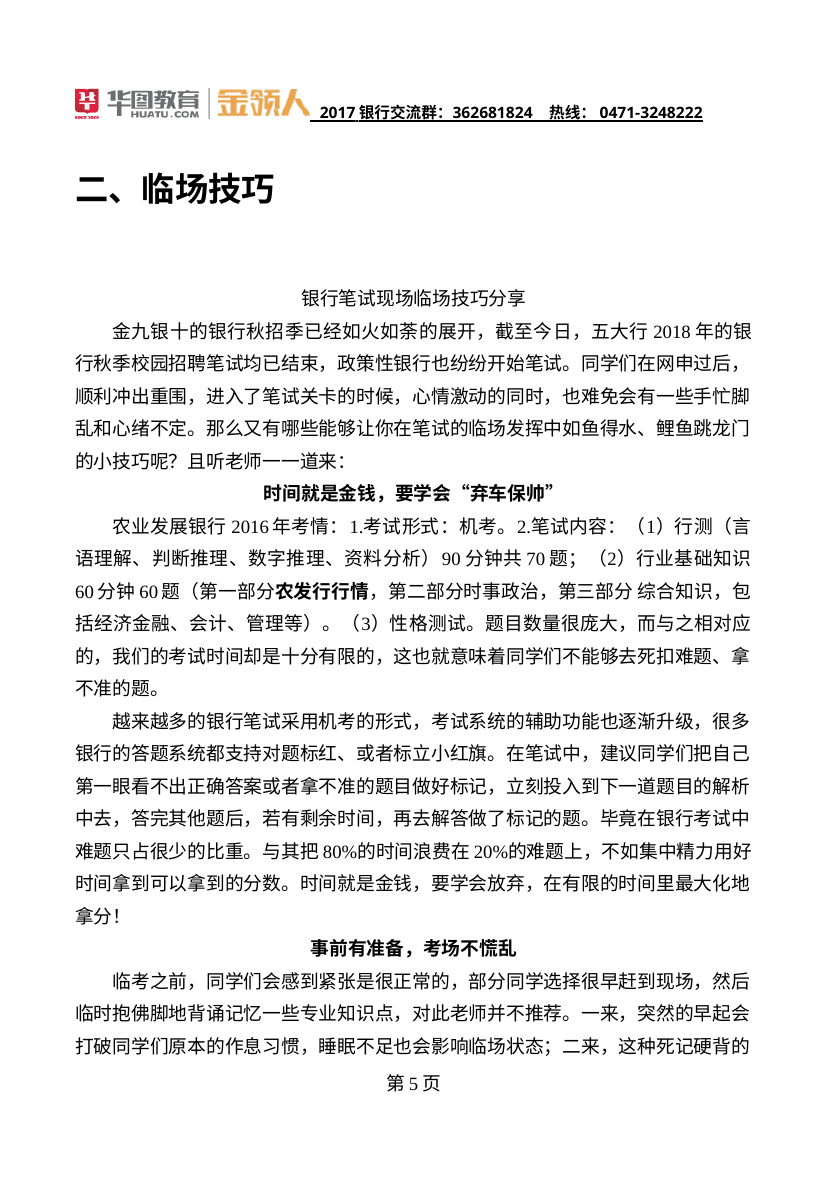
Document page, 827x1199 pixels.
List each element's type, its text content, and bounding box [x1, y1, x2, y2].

subtitle 二、临场技巧 [75, 154, 752, 219]
text 事前有准备，考场不慌乱 [75, 931, 752, 964]
text 时间就是金钱，要学会“弃车保帅” [75, 476, 752, 509]
text 金九银十的银行秋招季已经如火如荼的展开，截至今日，五大行2018年的银行秋季校园招聘笔试均已结束，政策性银行也纷纷开始笔试。同学们在网申过后，顺利冲出重围，进入了笔试关卡的时候，心情激动的同时，也难免会有一些手忙脚乱和心绪不定。那么又有哪些能够让你在笔试的临场发挥中如鱼得水、鲤鱼跳龙门的小技巧呢？且听老师一一道来： [75, 314, 752, 476]
picture [75, 88, 310, 119]
text 银行笔试现场临场技巧分享 [75, 281, 752, 314]
text 越来越多的银行笔试采用机考的形式，考试系统的辅助功能也逐渐升级，很多银行的答题系统都支持对题标红、或者标立小红旗。在笔试中，建议同学们把自己第一眼看不出正确答案或者拿不准的题目做好标记，立刻投入到下一道题目的解析中去，答完其他题后，若有剩余时间，再去解答做了标记的题。毕竟在银行考试中，难题只占很少的比重。与其把80%的时间浪费在20%的难题上，不如集中精力用好时间拿到可以拿到的分数。时间就是金钱，要学会放弃，在有限的时间里最大化地拿分！ [75, 704, 752, 931]
text 农业发展银行2016年考情：1.考试形式：机考。2.笔试内容：（1）行测（言语理解、判断推理、数字推理、资料分析）90分钟共70题；（2）行业基础知识60分钟60题（第一部分农发行行情，第二部分时事政治，第三部分 综合知识，包括经济金融、会计、管理等）。（3）性格测试。题目数量很庞大，而与之相对应的，我们的考试时间却是十分有限的，这也就意味着同学们不能够去死扣难题、拿不准的题。 [75, 509, 752, 704]
